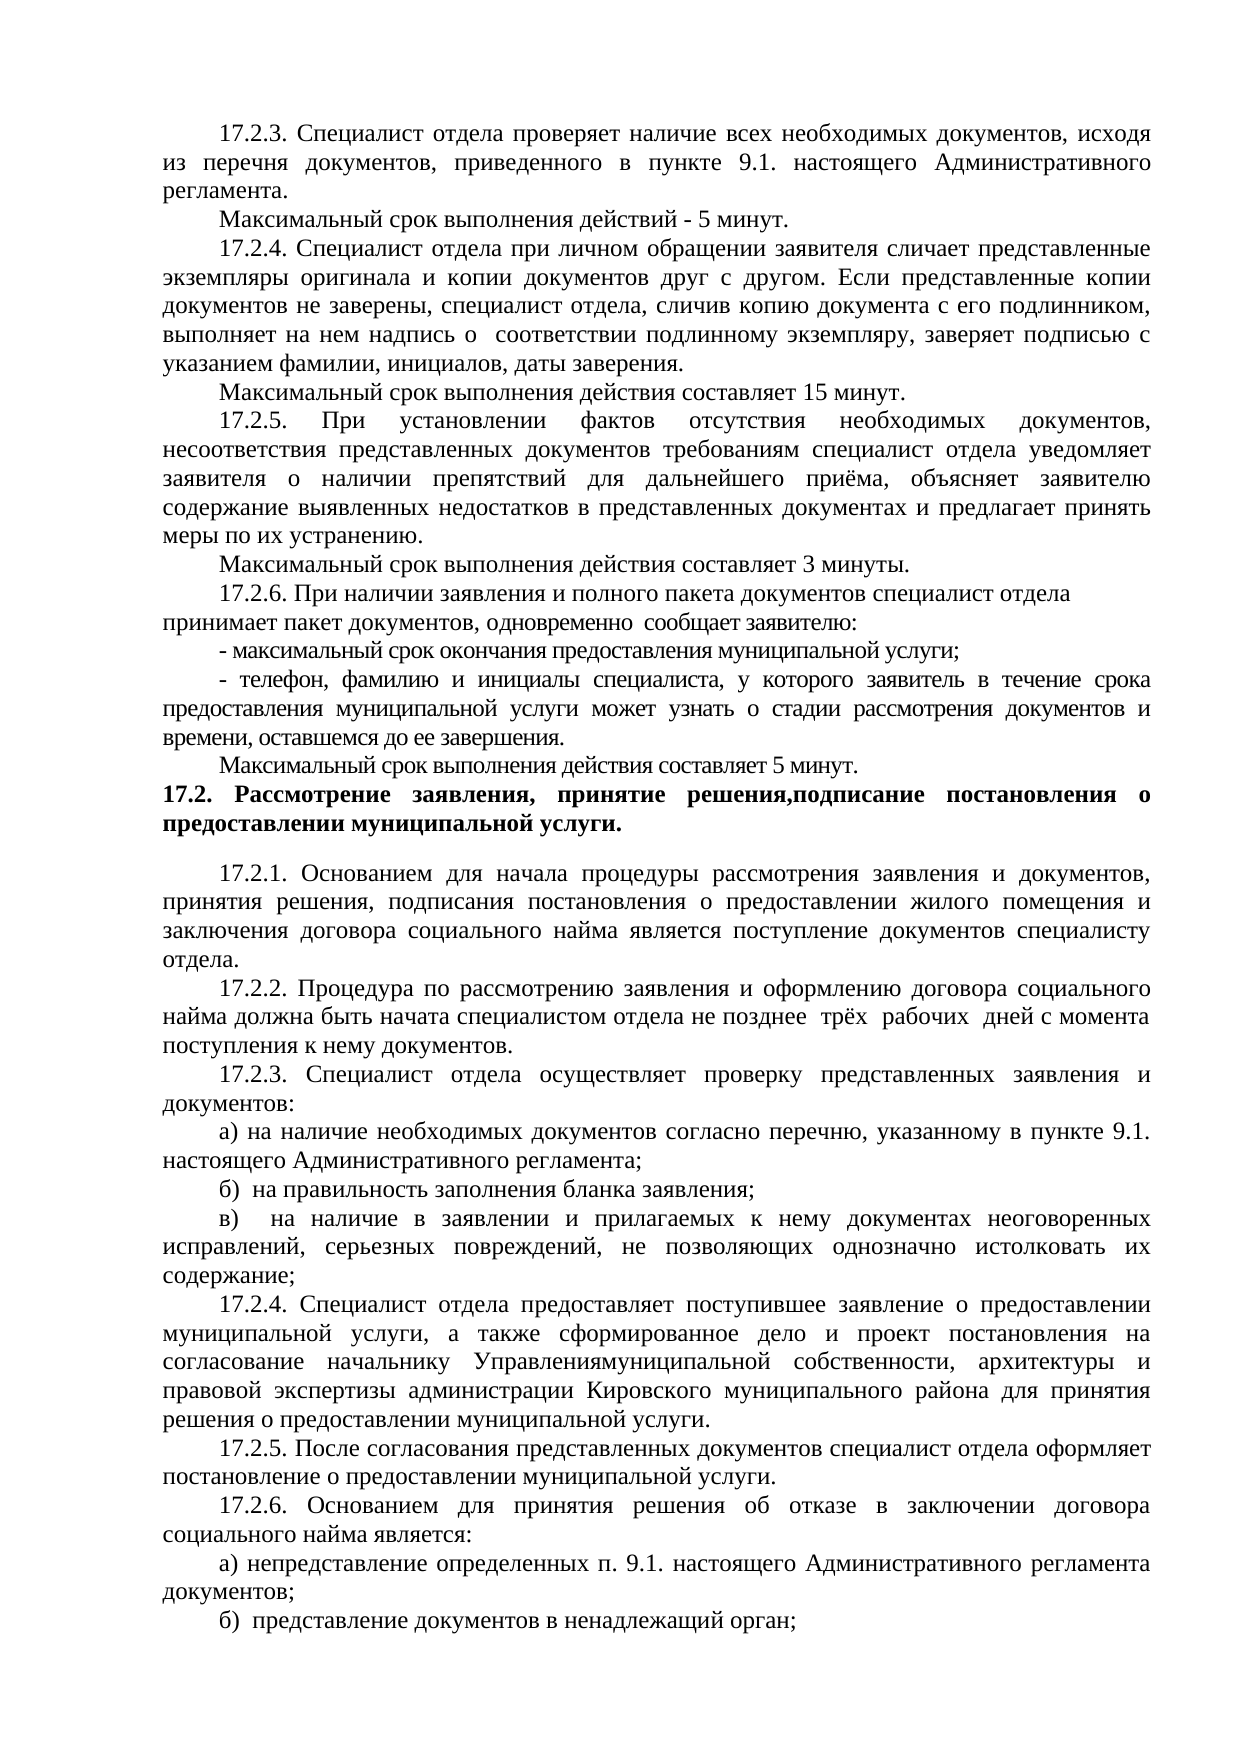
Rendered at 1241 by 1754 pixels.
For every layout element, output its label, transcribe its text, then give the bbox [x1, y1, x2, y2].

text 17.2.4. Специалист отдела предоставляет поступившее заявление о предоставлении муниципальной услуги, а также сформированное дело и проект постановления на согласование начальнику Управлениямуниципальной собственности, архитектуры и правовой экспертизы администрации Кировского муниципального района для принятия решения о предоставлении муниципальной услуги. [162, 1289, 1152, 1433]
text 17.2.5. После согласования представленных документов специалист отдела оформляет постановление о предоставлении муниципальной услуги. [162, 1433, 1152, 1490]
text 17.2.6. Основанием для принятия решения об отказе в заключении договора социального найма является: [162, 1490, 1152, 1548]
text 17.2.2. Процедура по рассмотрению заявления и оформлению договора социального найма должна быть начата специалистом отдела не позднее трёх рабочих дней с момента поступления к нему документов. [162, 973, 1152, 1059]
text Максимальный срок выполнения действия составляет 5 минут. [162, 751, 1152, 779]
text в) на наличие в заявлении и прилагаемых к нему документах неоговоренных исправлений, серьезных повреждений, не позволяющих однозначно истолковать их содержание; [162, 1203, 1152, 1289]
text - максимальный срок окончания предоставления муниципальной услуги; [162, 636, 1152, 664]
text Максимальный срок выполнения действия составляет 15 минут. [162, 377, 1152, 406]
text Максимальный срок выполнения действия составляет 3 минуты. [162, 549, 1152, 578]
text - телефон, фамилию и инициалы специалиста, у которого заявитель в течение срока предоставления муниципальной услуги может узнать о стадии рассмотрения документов и времени, оставшемся до ее завершения. [162, 664, 1152, 751]
text 17.2.3. Специалист отдела проверяет наличие всех необходимых документов, исходя из перечня документов, приведенного в пункте 9.1. настоящего Административного регламента. [162, 118, 1152, 204]
text 17.2.3. Специалист отдела осуществляет проверку представленных заявления и документов: [162, 1059, 1152, 1116]
text а) непредставление определенных п. 9.1. настоящего Административного регламента документов; [162, 1548, 1152, 1605]
text Максимальный срок выполнения действий - 5 минут. [162, 204, 1152, 233]
text 17.2.1. Основанием для начала процедуры рассмотрения заявления и документов, принятия решения, подписания постановления о предоставлении жилого помещения и заключения договора социального найма является поступление документов специалисту отдела. [162, 858, 1152, 973]
text 17.2.5. При установлении фактов отсутствия необходимых документов, несоответствия представленных документов требованиям специалист отдела уведомляет заявителя о наличии препятствий для дальнейшего приёма, объясняет заявителю содержание выявленных недостатков в представленных документах и предлагает принять меры по их устранению. [162, 406, 1152, 549]
text 17.2.6. При наличии заявления и полного пакета документов специалист отдела принимает пакет документов, одновременно сообщает заявителю: [162, 578, 1152, 636]
text б) представление документов в ненадлежащий орган; [162, 1605, 1152, 1634]
text а) на наличие необходимых документов согласно перечню, указанному в пункте 9.1. настоящего Административного регламента; [162, 1116, 1152, 1174]
text б) на правильность заполнения бланка заявления; [162, 1174, 1152, 1203]
text 17.2. Рассмотрение заявления, принятие решения,подписание постановления о предоставлении муниципальной услуги. [162, 779, 1152, 837]
text 17.2.4. Специалист отдела при личном обращении заявителя сличает представленные экземпляры оригинала и копии документов друг с другом. Если представленные копии документов не заверены, специалист отдела, сличив копию документа с его подлинником, выполняет на нем надпись о соответствии подлинному экземпляру, заверяет подписью с указанием фамилии, инициалов, даты заверения. [162, 233, 1152, 377]
